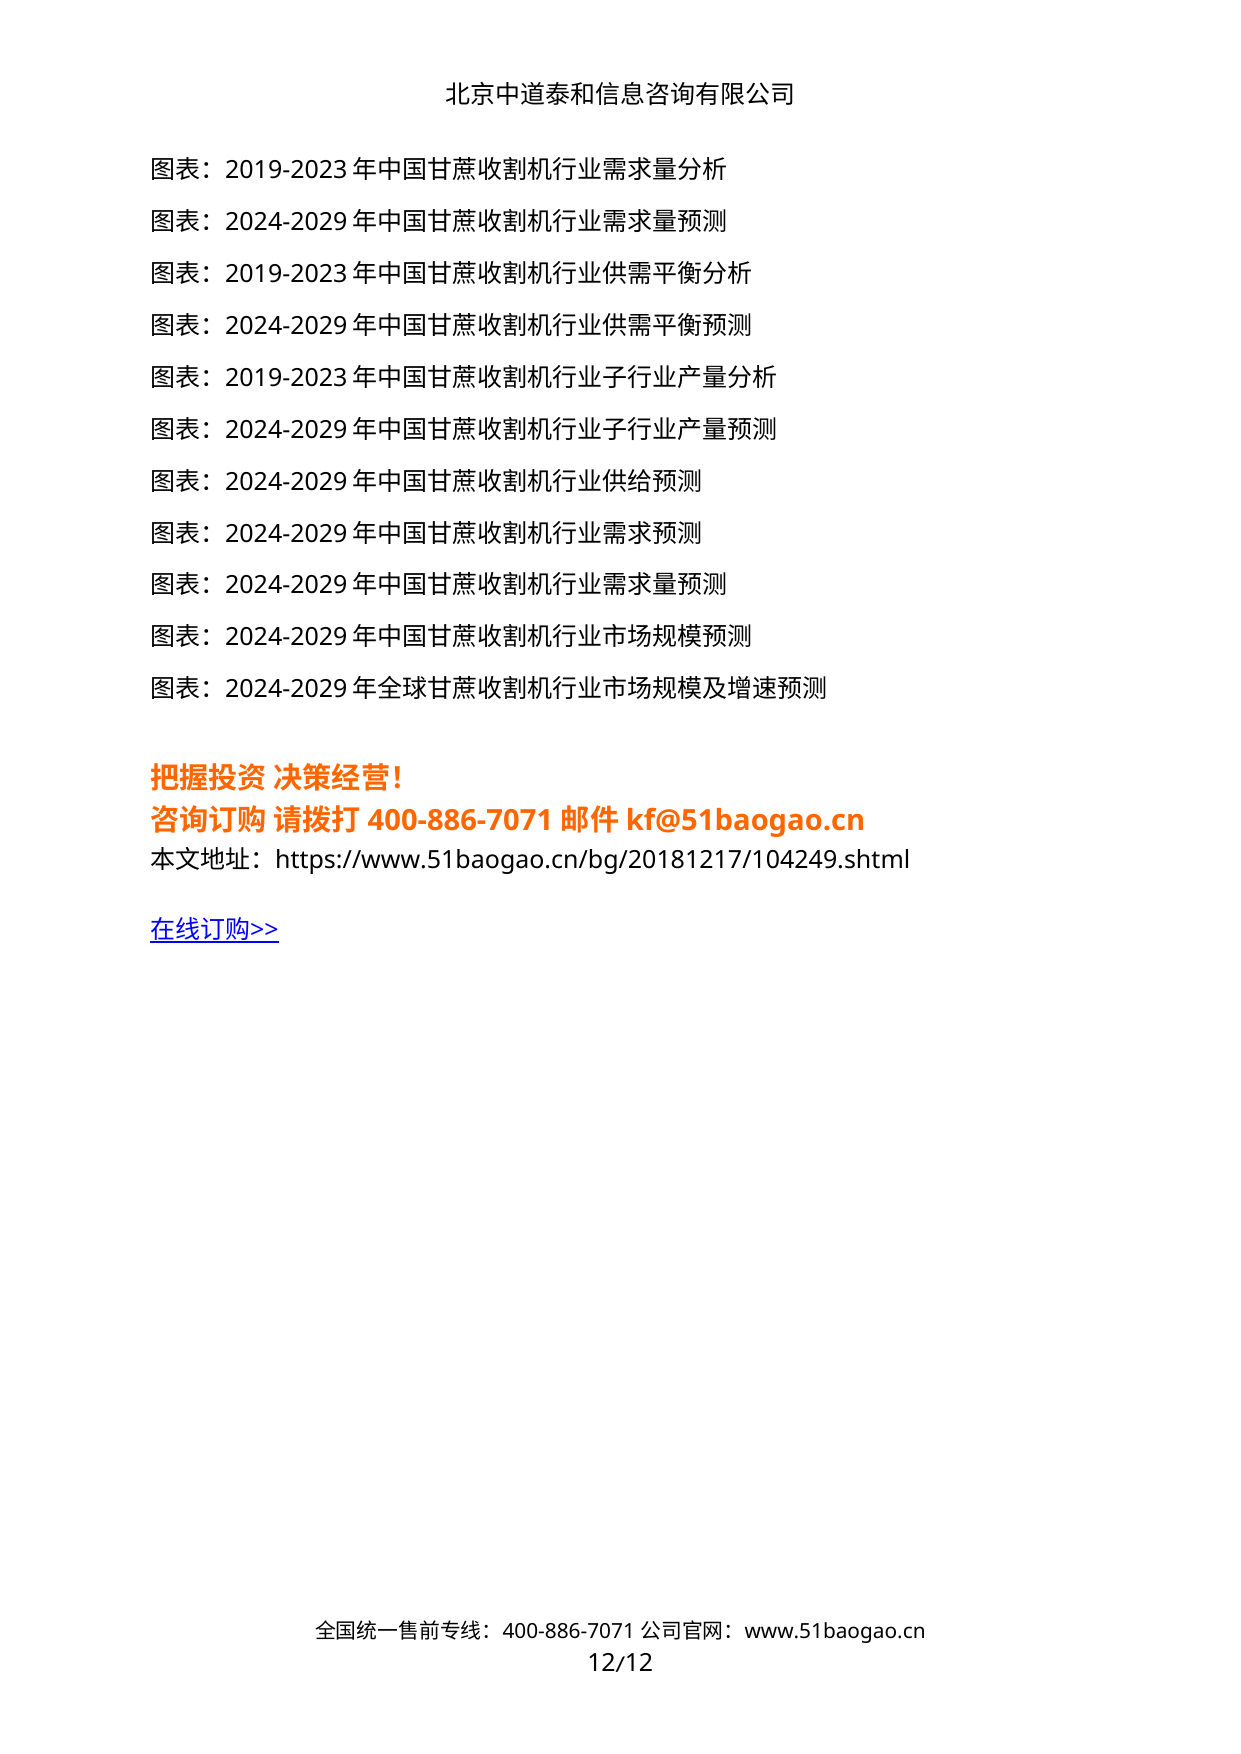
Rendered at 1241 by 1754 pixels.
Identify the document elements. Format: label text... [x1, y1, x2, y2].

text 在线订购>> [150, 876, 1090, 946]
text 图表：2024-2029年中国甘蔗收割机行业需求量预测 [150, 202, 1090, 238]
text 图表：2019-2023年中国甘蔗收割机行业需求量分析 [150, 150, 1090, 186]
text 图表：2024-2029年中国甘蔗收割机行业供给预测 [150, 461, 1090, 497]
text 图表：2024-2029年中国甘蔗收割机行业市场规模预测 [150, 617, 1090, 653]
text 图表：2024-2029年中国甘蔗收割机行业需求预测 [150, 513, 1090, 549]
text 把握投资 决策经营！咨询订购 请拨打 400-886-7071 邮件 kf@51baogao.cn本文地址：https://www.51baogao.cn/bg/20181217/104249.shtml [150, 721, 1090, 876]
text 图表：2019-2023年中国甘蔗收割机行业子行业产量分析 [150, 357, 1090, 394]
text 图表：2024-2029年中国甘蔗收割机行业子行业产量预测 [150, 409, 1090, 446]
text 图表：2024-2029年中国甘蔗收割机行业供需平衡预测 [150, 306, 1090, 342]
text 图表：2019-2023年中国甘蔗收割机行业供需平衡分析 [150, 254, 1090, 290]
text 图表：2024-2029年中国甘蔗收割机行业需求量预测 [150, 565, 1090, 601]
text 图表：2024-2029年全球甘蔗收割机行业市场规模及增速预测 [150, 669, 1090, 705]
